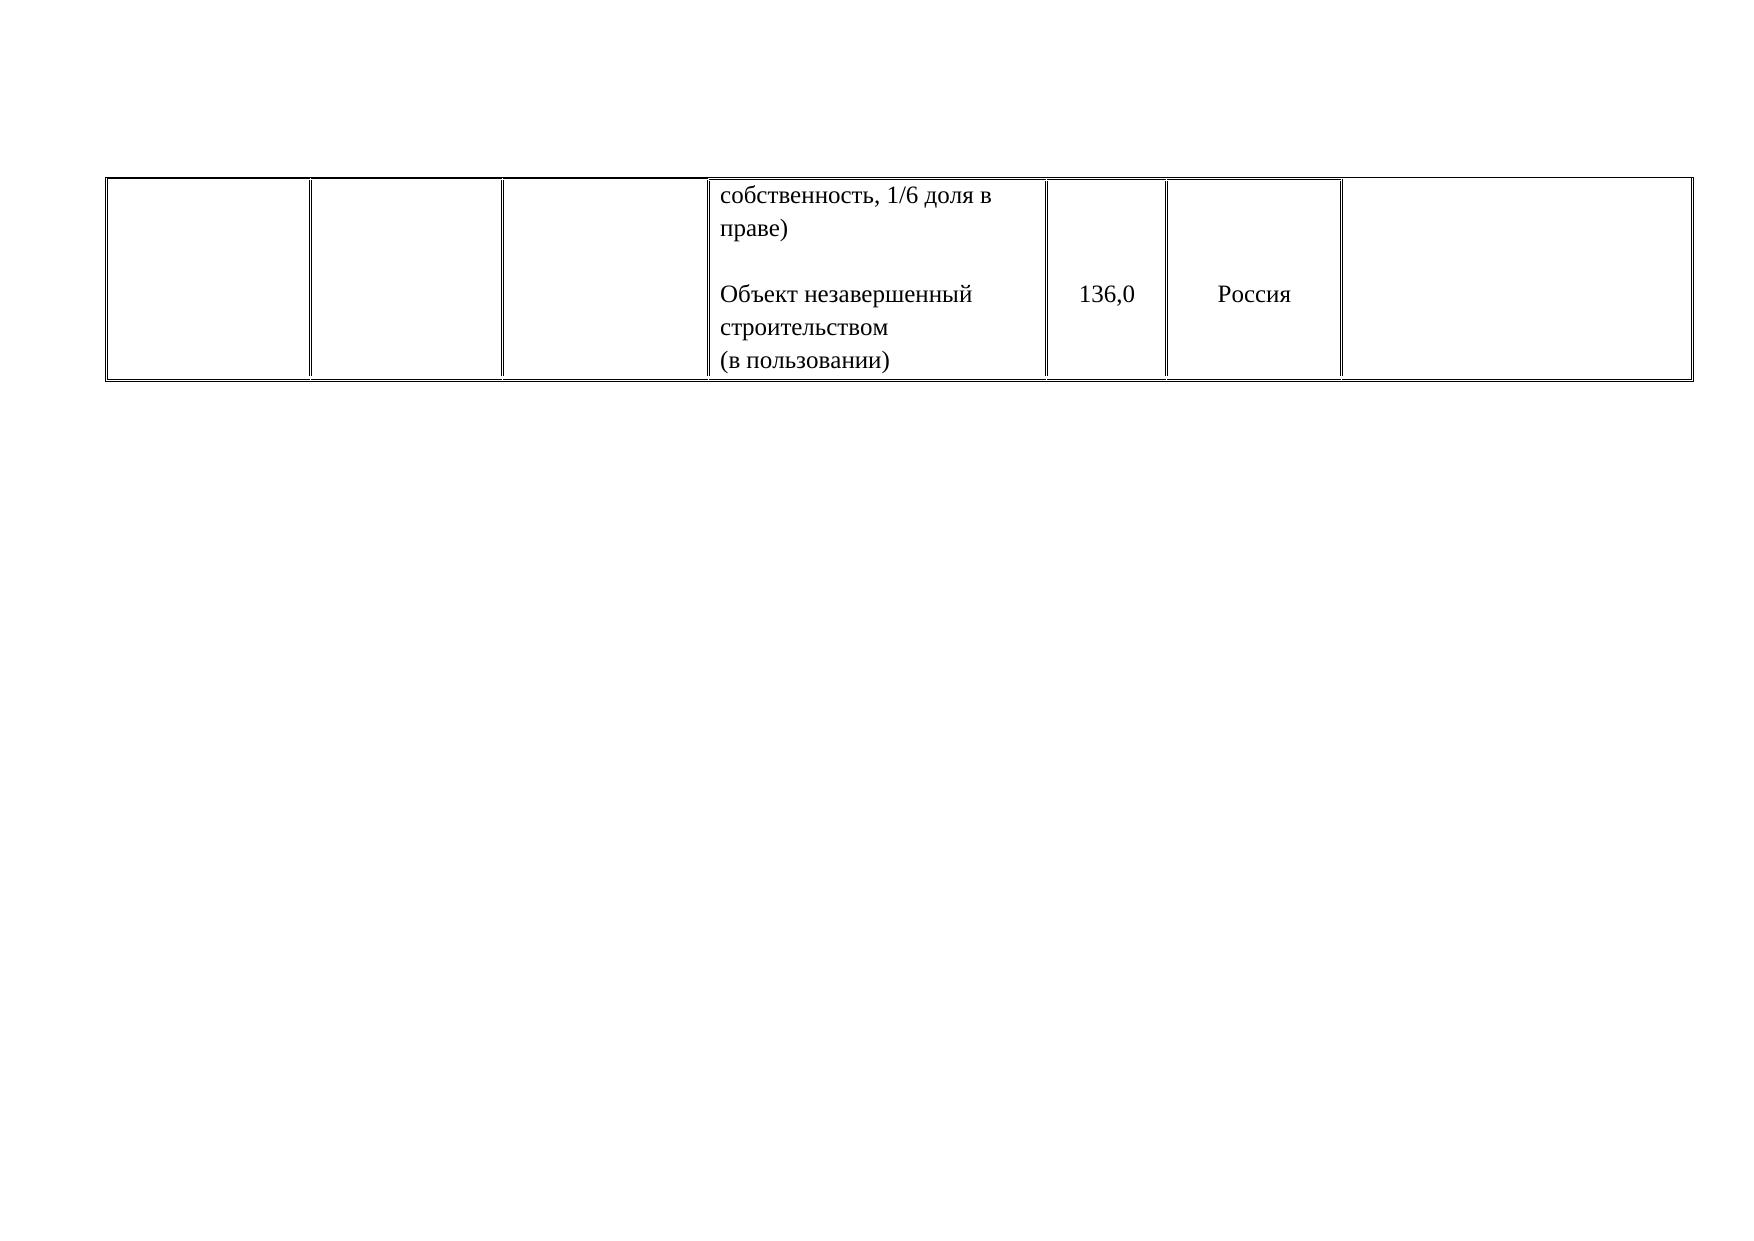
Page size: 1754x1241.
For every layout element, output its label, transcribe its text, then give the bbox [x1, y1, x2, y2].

table_cell - [502, 178, 709, 378]
table_cell Ребенок [108, 179, 310, 378]
table_cell Россия Россия [1167, 180, 1341, 378]
table_cell Не имеет [1341, 178, 1691, 378]
table_cell 33,1 136,0 [1047, 178, 1167, 378]
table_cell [709, 178, 1047, 378]
table_cell [310, 179, 502, 378]
